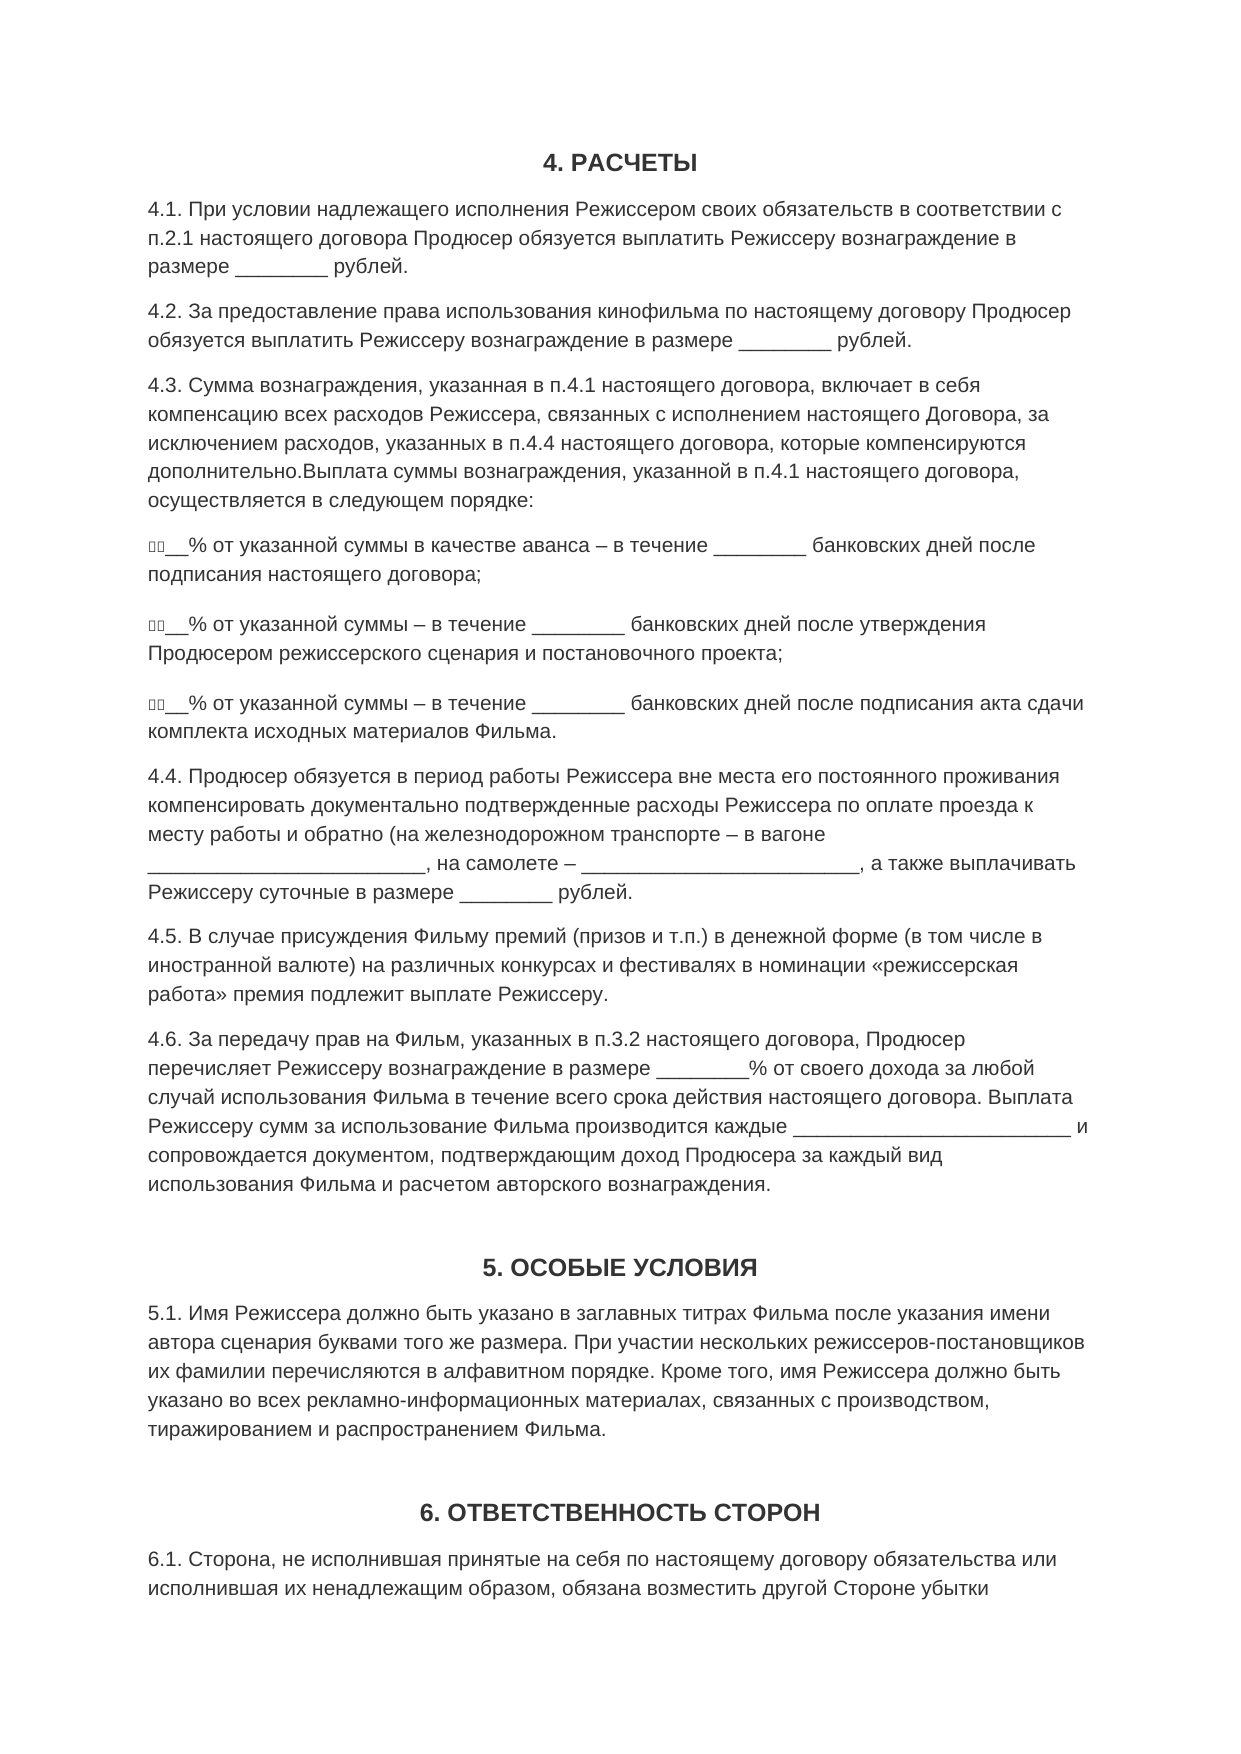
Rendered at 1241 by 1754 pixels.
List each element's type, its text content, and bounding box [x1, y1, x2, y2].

text 4.4. Продюсер обязуется в период работы Режиссера вне места его постоянного проживания компенсировать документально подтвержденные расходы Режиссера по оплате проезда к месту работы и обратно (на железнодорожном транспорте – в вагоне ________________________, на самолете – ________________________, а также выплачивать Режиссеру суточные в размере ________ рублей. [148, 764, 1092, 904]
text __% от указанной суммы – в течение ________ банковских дней после подписания акта сдачи комплекта исходных материалов Фильма. [148, 690, 1092, 743]
text 5.1. Имя Режиссера должно быть указано в заглавных титрах Фильма после указания имени автора сценария буквами того же размера. При участии нескольких режиссеров-постановщиков их фамилии перечисляются в алфавитном порядке. Кроме того, имя Режиссера должно быть указано во всех рекламно-информационных материалах, связанных с производством, тиражированием и распространением Фильма. [148, 1301, 1092, 1441]
text 4.6. За передачу прав на Фильм, указанных в п.3.2 настоящего договора, Продюсер перечисляет Режиссеру вознаграждение в размере ________% от своего дохода за любой случай использования Фильма в течение всего срока действия настоящего договора. Выплата Режиссеру сумм за использование Фильма производится каждые ________________________ и сопровождается документом, подтверждающим доход Продюсера за каждый вид использования Фильма и расчетом авторского вознаграждения. [148, 1027, 1092, 1196]
text 4.3. Сумма вознаграждения, указанная в п.4.1 настоящего договора, включает в себя компенсацию всех расходов Режиссера, связанных с исполнением настоящего Договора, за исключением расходов, указанных в п.4.4 настоящего договора, которые компенсируются дополнительно.Выплата суммы вознаграждения, указанной в п.4.1 настоящего договора, осуществляется в следующем порядке: [148, 372, 1092, 512]
text 6. ОТВЕТСТВЕННОСТЬ СТОРОН [148, 1498, 1092, 1527]
text 4.1. При условии надлежащего исполнения Режиссером своих обязательств в соответствии с п.2.1 настоящего договора Продюсер обязуется выплатить Режиссеру вознаграждение в размере ________ рублей. [148, 196, 1092, 278]
text 5. ОСОБЫЕ УСЛОВИЯ [148, 1253, 1092, 1281]
text 4.5. В случае присуждения Фильму премий (призов и т.п.) в денежной форме (в том числе в иностранной валюте) на различных конкурсах и фестивалях в номинации «режиссерская работа» премия подлежит выплате Режиссеру. [148, 924, 1092, 1006]
text __% от указанной суммы – в течение ________ банковских дней после утверждения Продюсером режиссерского сценария и постановочного проекта; [148, 612, 1092, 664]
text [148, 1547, 1092, 1600]
text 4.2. За предоставление права использования кинофильма по настоящему договору Продюсер обязуется выплатить Режиссеру вознаграждение в размере ________ рублей. [148, 299, 1092, 352]
text __% от указанной суммы в качестве аванса – в течение ________ банковских дней после подписания настоящего договора; [148, 533, 1092, 586]
text 4. РАСЧЕТЫ [148, 148, 1092, 176]
